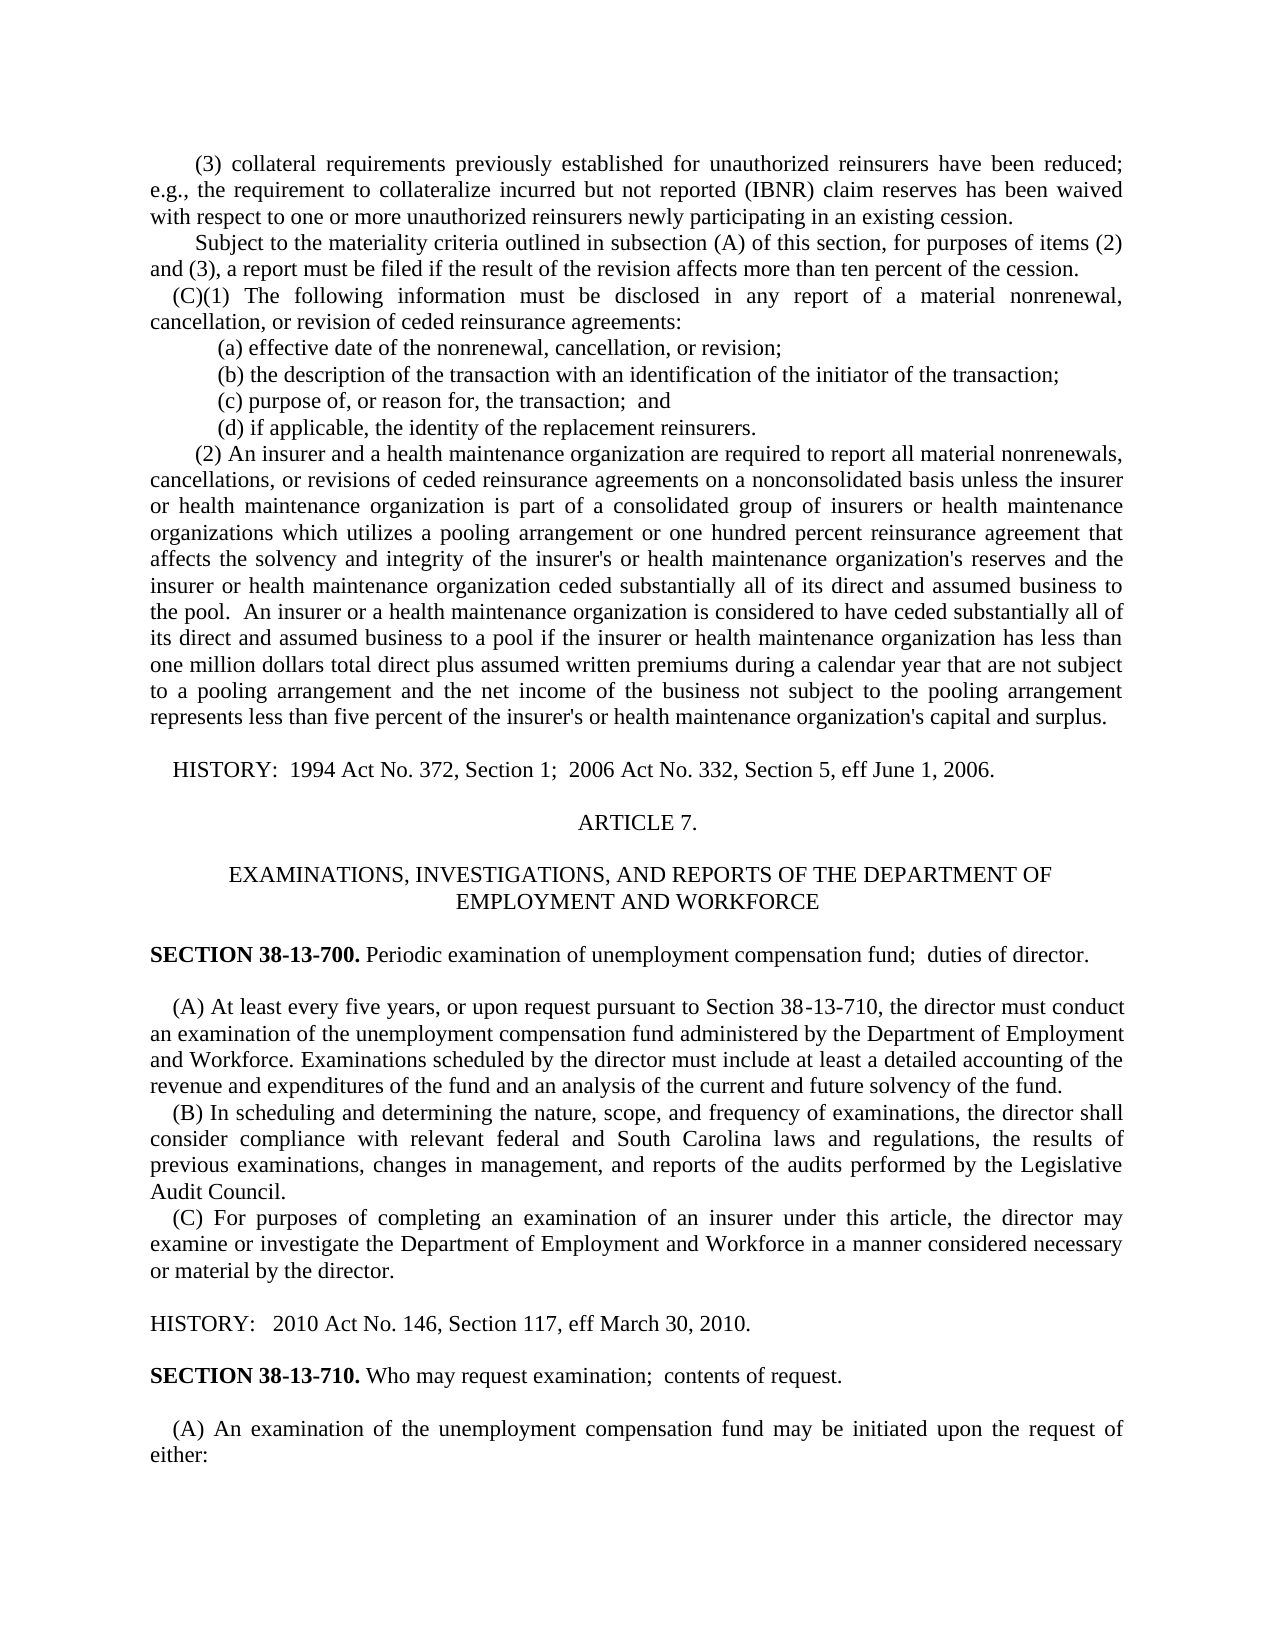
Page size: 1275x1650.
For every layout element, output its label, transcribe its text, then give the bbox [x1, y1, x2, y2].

text SECTION 38-13-700. Periodic examination of unemployment compensation fund; duties of director. [150, 941, 1125, 967]
text (B) In scheduling and determining the nature, scope, and frequency of examinations, the director shall consider compliance with relevant federal and South Carolina laws and regulations, the results of previous examinations, changes in management, and reports of the audits performed by the Legislative Audit Council. [150, 1099, 1125, 1204]
text (C) For purposes of completing an examination of an insurer under this article, the director may examine or investigate the Department of Employment and Workforce in a manner considered necessary or material by the director. [150, 1204, 1125, 1283]
text (a) effective date of the nonrenewal, cancellation, or revision; [150, 334, 1125, 361]
text HISTORY: 2010 Act No. 146, Section 117, eff March 30, 2010. [150, 1309, 1125, 1336]
text (C)(1) The following information must be disclosed in any report of a material nonrenewal, cancellation, or revision of ceded reinsurance agreements: [150, 282, 1125, 334]
text (3) collateral requirements previously established for unauthorized reinsurers have been reduced; e.g., the requirement to collateralize incurred but not reported (IBNR) claim reserves has been waived with respect to one or more unauthorized reinsurers newly participating in an existing cession. [150, 150, 1125, 229]
text (A) An examination of the unemployment compensation fund may be initiated upon the request of either: [150, 1415, 1125, 1468]
text (2) An insurer and a health maintenance organization are required to report all material nonrenewals, cancellations, or revisions of ceded reinsurance agreements on a nonconsolidated basis unless the insurer or health maintenance organization is part of a consolidated group of insurers or health maintenance organizations which utilizes a pooling arrangement or one hundred percent reinsurance agreement that affects the solvency and integrity of the insurer's or health maintenance organization's reserves and the insurer or health maintenance organization ceded substantially all of its direct and assumed business to the pool. An insurer or a health maintenance organization is considered to have ceded substantially all of its direct and assumed business to a pool if the insurer or health maintenance organization has less than one million dollars total direct plus assumed written premiums during a calendar year that are not subject to a pooling arrangement and the net income of the business not subject to the pooling arrangement represents less than five percent of the insurer's or health maintenance organization's capital and surplus. [150, 440, 1125, 730]
text (d) if applicable, the identity of the replacement reinsurers. [150, 413, 1125, 440]
text ARTICLE 7. [150, 809, 1125, 835]
text HISTORY: 1994 Act No. 372, Section 1; 2006 Act No. 332, Section 5, eff June 1, 2006. [150, 756, 1125, 782]
text (b) the description of the transaction with an identification of the initiator of the transaction; [150, 361, 1125, 387]
text Subject to the materiality criteria outlined in subsection (A) of this section, for purposes of items (2) and (3), a report must be filed if the result of the revision affects more than ten percent of the cession. [150, 229, 1125, 282]
text EXAMINATIONS, INVESTIGATIONS, AND REPORTS OF THE DEPARTMENT OF EMPLOYMENT AND WORKFORCE [150, 862, 1125, 914]
text (A) At least every five years, or upon request pursuant to Section 38-13-710, the director must conduct an examination of the unemployment compensation fund administered by the Department of Employment and Workforce. Examinations scheduled by the director must include at least a detailed accounting of the revenue and expenditures of the fund and an analysis of the current and future solvency of the fund. [150, 993, 1125, 1099]
text (c) purpose of, or reason for, the transaction; and [150, 387, 1125, 413]
text SECTION 38-13-710. Who may request examination; contents of request. [150, 1362, 1125, 1389]
